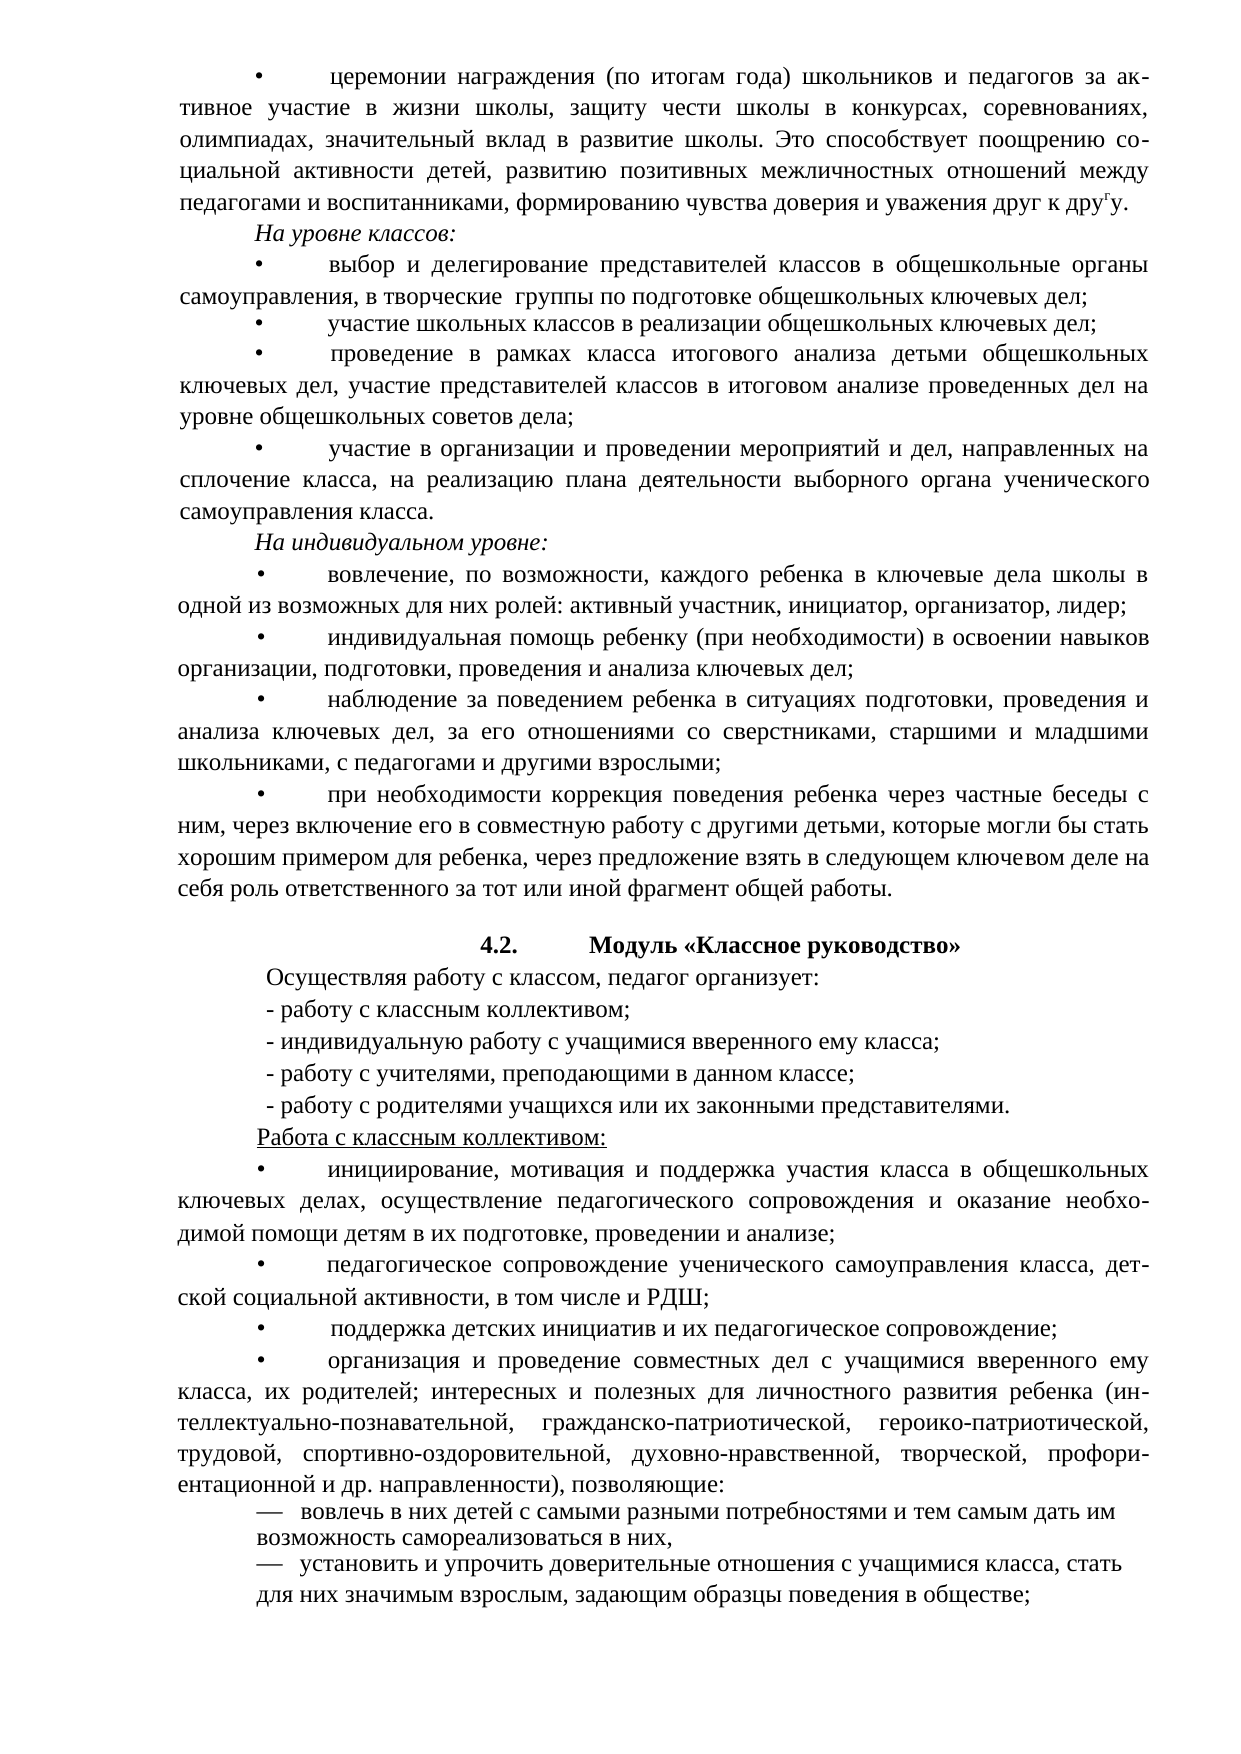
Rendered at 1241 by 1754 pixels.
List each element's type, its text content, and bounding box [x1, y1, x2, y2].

list инициирование, мотивация и поддержка участия класса в общешкольных ключевых делах, осуществление педагогического сопровождения и оказание необходимой помощи детям в их подготовке, проведении и анализе; [177, 1151, 1149, 1247]
list установить и упрочить доверительные отношения с учащимися класса, стать [177, 1551, 1152, 1577]
list участие школьных классов в реализации общешкольных ключевых дел; [179, 311, 416, 337]
text - работу с классным коллективом; [177, 992, 1152, 1023]
text На уровне классов: [179, 216, 1152, 248]
list вовлечь в них детей с самыми разными потребностями и тем самым дать им [177, 1498, 1152, 1524]
list поддержка детских инициатив и их педагогическое сопровождение; [177, 1311, 1152, 1343]
list вовлечение, по возможности, каждого ребенка в ключевые дела школы в одной из возможных для них ролей: активный участник, инициатор, организатор, лидер; [177, 557, 1149, 620]
list наблюдение за поведением ребенка в ситуациях подготовки, проведения и анализа ключевых дел, за его отношениями со сверстниками, старшими и младшими школьниками, с педагогами и другими взрослыми; [177, 683, 1149, 777]
list участие школьных классов в реализации общешкольных ключевых дел; [448, 311, 1152, 337]
list Модуль «Классное руководство» [290, 928, 1152, 959]
text - работу с учителями, преподающими в данном классе; [177, 1056, 1152, 1087]
list индивидуальная помощь ребенку (при необходимости) в освоении навыков организации, подготовки, проведения и анализа ключевых дел; [177, 620, 1149, 683]
list участие в организации и проведении мероприятий и дел, направленных на сплочение класса, на реализацию плана деятельности выборного органа ученического самоуправления класса. [179, 431, 1149, 526]
text Работа с классным коллективом: [177, 1119, 1152, 1151]
list проведение в рамках класса итогового анализа детьми общешкольных ключевых дел, участие представителей классов в итоговом анализе проведенных дел на уровне общешкольных советов дела; [179, 337, 1149, 431]
text - работу с родителями учащихся или их законными представителями. [177, 1087, 1152, 1119]
text На индивидуальном уровне: [179, 526, 1152, 557]
list педагогическое сопровождение ученического самоуправления класса, детской социальной активности, в том числе и РДШ; [177, 1247, 1149, 1311]
list организация и проведение совместных дел с учащимися вверенного ему класса, их родителей; интересных и полезных для личностного развития ребенка (интеллектуально-познавательной, гражданско-патриотической, героико-патриотической, трудовой, спортивно-оздоровительной, духовно-нравственной, творческой, профориентационной и др. направленности), позволяющие: [177, 1343, 1149, 1498]
text для них значимым взрослым, задающим образцы поведения в обществе; [177, 1582, 1152, 1608]
text возможность самореализоваться в них, [177, 1524, 1152, 1551]
text Осуществляя работу с классом, педагог организует: [177, 959, 1152, 992]
list церемонии награждения (по итогам года) школьников и педагогов за активное участие в жизни школы, защиту чести школы в конкурсах, соревнованиях, олимпиадах, значительный вклад в развитие школы. Это способствует поощрению социальной активности детей, развитию позитивных межличностных отношений между педагогами и воспитанниками, формированию чувства доверия и уважения друг к другу. [179, 59, 1149, 216]
text - индивидуальную работу с учащимися вверенного ему класса; [177, 1023, 1152, 1056]
list при необходимости коррекция поведения ребенка через частные беседы с ним, через включение его в совместную работу с другими детьми, которые могли бы стать хорошим примером для ребенка, через предложение взять в следующем ключевом деле на себя роль ответственного за тот или иной фрагмент общей работы. [177, 777, 1149, 903]
list выбор и делегирование представителей классов в общешкольные органы самоуправления, в творческие группы по подготовке общешкольных ключевых дел; [179, 248, 1149, 311]
